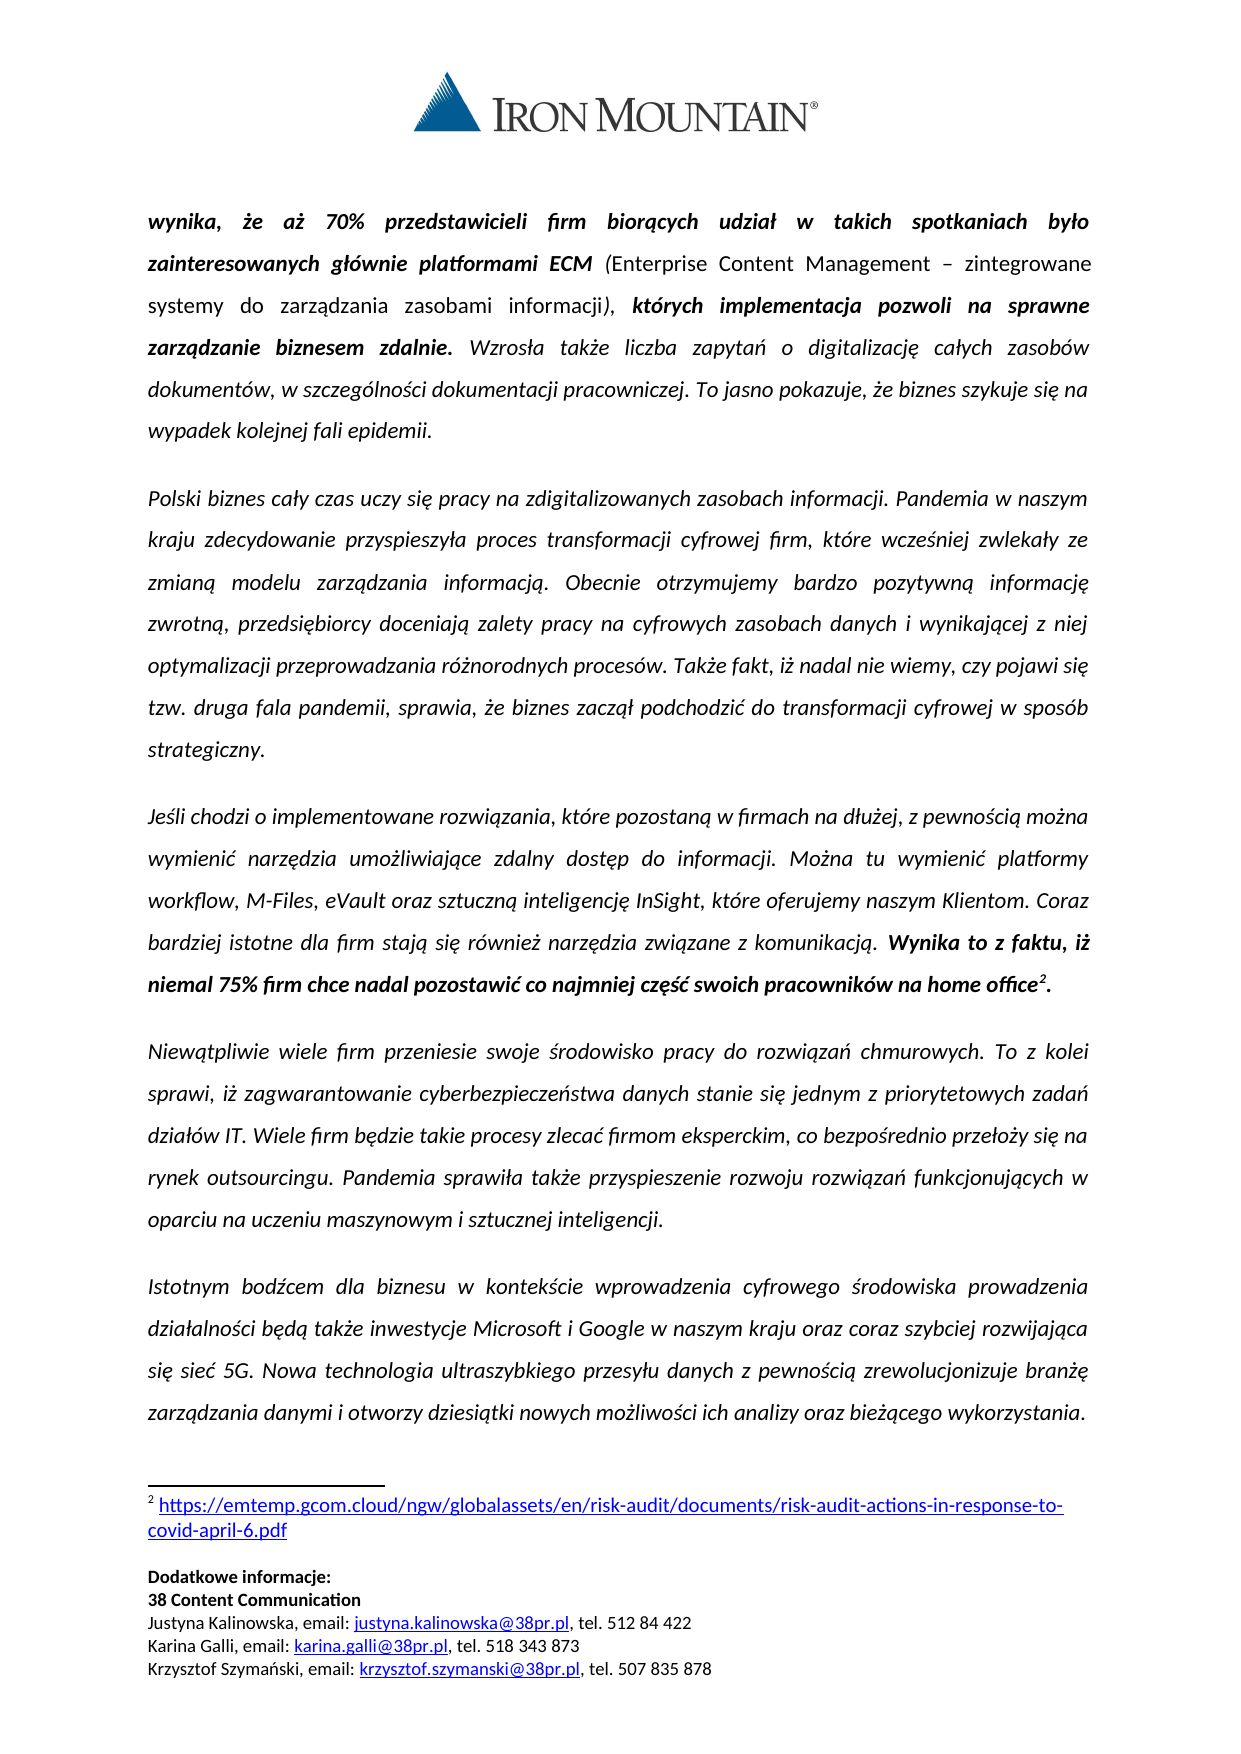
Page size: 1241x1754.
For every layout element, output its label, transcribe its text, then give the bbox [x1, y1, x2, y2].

text Niewątpliwie wiele firm przeniesie swoje środowisko pracy do rozwiązań chmurowych. To z kolei sprawi, iż zagwarantowanie cyberbezpieczeństwa danych stanie się jednym z priorytetowych zadań działów IT. Wiele firm będzie takie procesy zlecać firmom eksperckim, co bezpośrednio przełoży się na rynek outsourcingu. Pandemia sprawiła także przyspieszenie rozwoju rozwiązań funkcjonujących w oparciu na uczeniu maszynowym i sztucznej inteligencji. [148, 1037, 1092, 1233]
picture [392, 45, 847, 170]
text Polski biznes cały czas uczy się pracy na zdigitalizowanych zasobach informacji. Pandemia w naszym kraju zdecydowanie przyspieszyła proces transformacji cyfrowej firm, które wcześniej zwlekały ze zmianą modelu zarządzania informacją. Obecnie otrzymujemy bardzo pozytywną informację zwrotną, przedsiębiorcy doceniają zalety pracy na cyfrowych zasobach danych i wynikającej z niej optymalizacji przeprowadzania różnorodnych procesów. Także fakt, iż nadal nie wiemy, czy pojawi się tzw. druga fala pandemii, sprawia, że biznes zaczął podchodzić do transformacji cyfrowej w sposób strategiczny. [148, 484, 1092, 763]
text Istotnym bodźcem dla biznesu w kontekście wprowadzenia cyfrowego środowiska prowadzenia działalności będą także inwestycje Microsoft i Google w naszym kraju oraz coraz szybciej rozwijająca się sieć 5G. Nowa technologia ultraszybkiego przesyłu danych z pewnością zrewolucjonizuje branżę zarządzania danymi i otworzy dziesiątki nowych możliwości ich analizy oraz bieżącego wykorzystania. [148, 1272, 1092, 1426]
text Jeśli chodzi o implementowane rozwiązania, które pozostaną w firmach na dłużej, z pewnością można wymienić narzędzia umożliwiające zdalny dostęp do informacji. Można tu wymienić platformy workflow, M-Files, eVault oraz sztuczną inteligencję InSight, które oferujemy naszym Klientom. Coraz bardziej istotne dla firm stają się również narzędzia związane z komunikacją. Wynika to z faktu, iż niemal 75% firm chce nadal pozostawić co najmniej część swoich pracowników na home office. [148, 802, 1092, 998]
